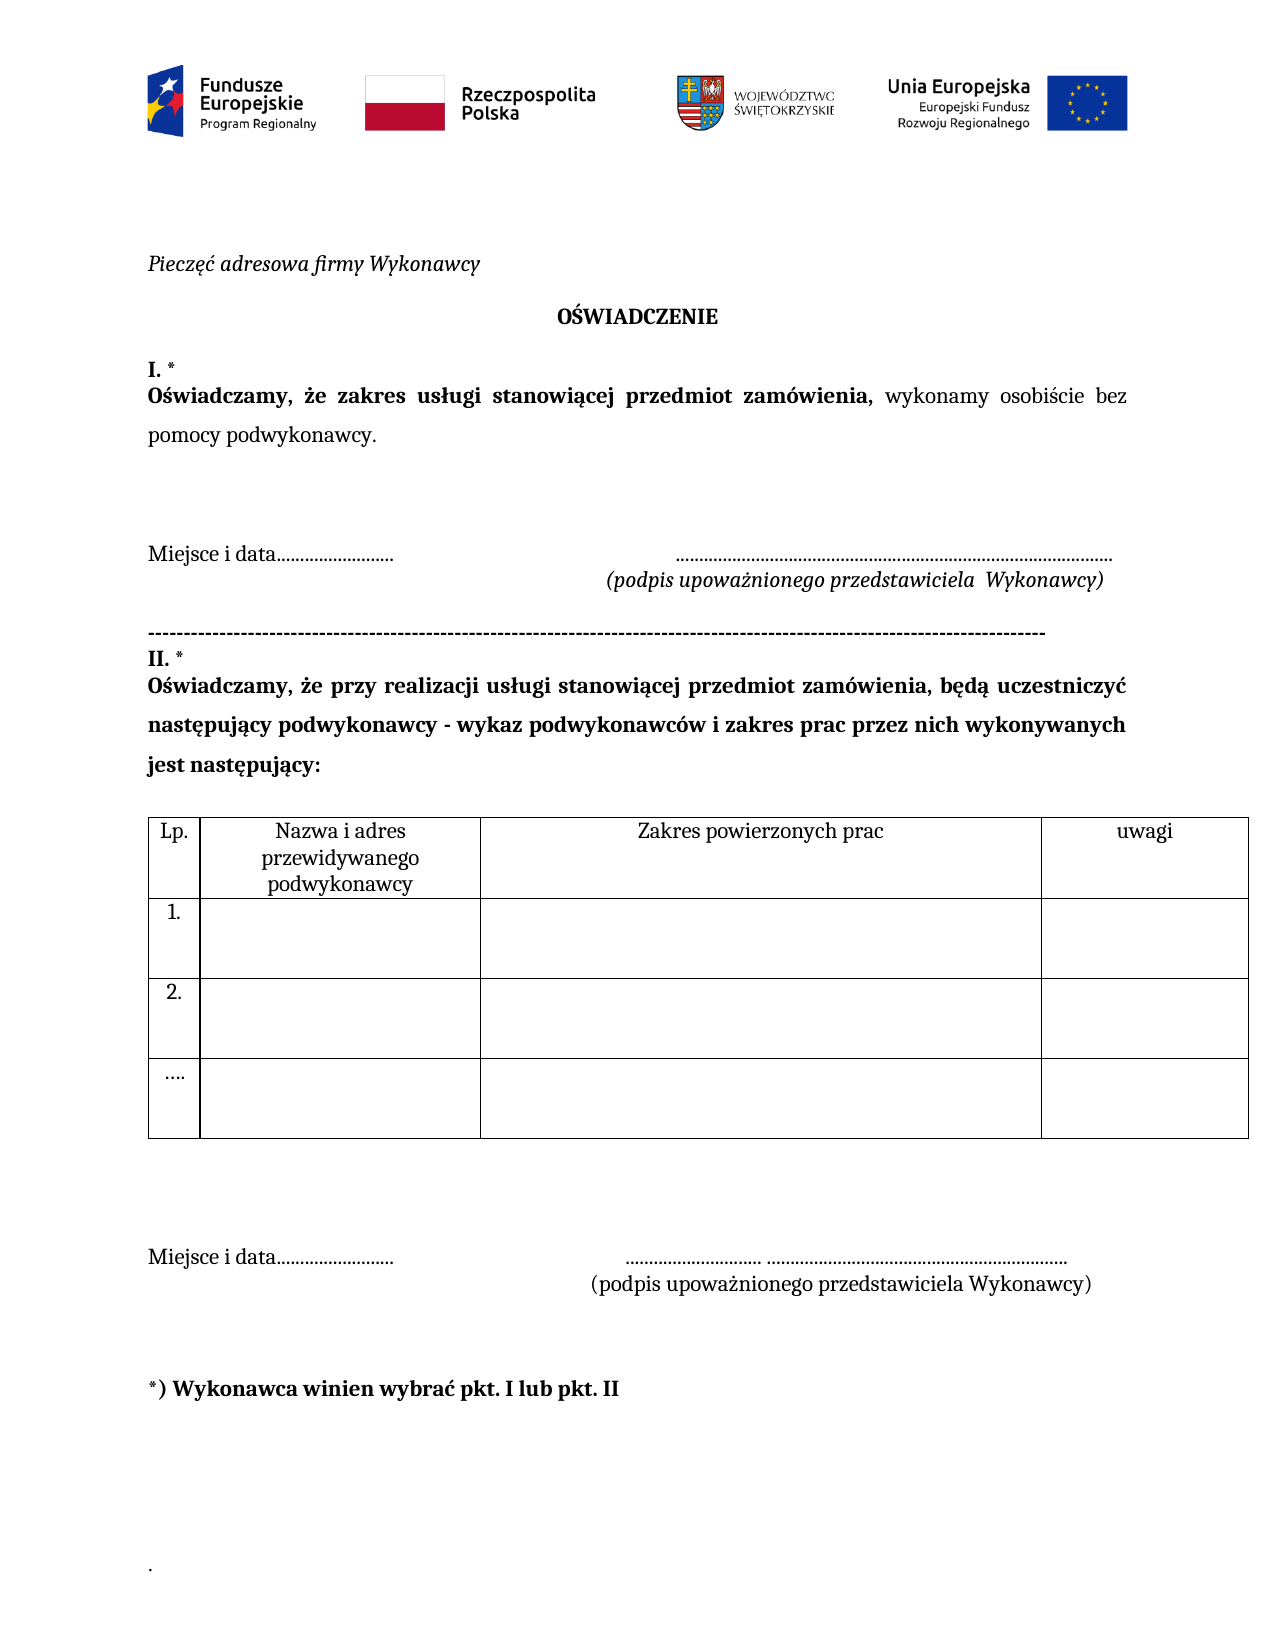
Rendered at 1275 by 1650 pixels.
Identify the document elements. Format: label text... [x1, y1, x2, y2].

text Miejsce i data......................... ............................. ................................................................ [148, 1244, 1127, 1271]
picture [888, 65, 1128, 137]
table_cell [201, 979, 480, 1058]
picture [147, 65, 316, 137]
table_cell 1. [149, 899, 199, 977]
table_cell 2. [149, 979, 199, 1058]
table_header Lp. [149, 818, 199, 897]
text ------------------------------------------------------------------------------------------------------------------------------ [148, 620, 1127, 646]
table_cell [1042, 899, 1248, 977]
table_cell [1042, 1059, 1248, 1138]
text Oświadczamy, że zakres usługi stanowiącej przedmiot zamówienia, wykonamy osobiście bez pomocy podwykonawcy. [148, 383, 1127, 448]
table_cell [1042, 979, 1248, 1058]
text (podpis upoważnionego przedstawiciela Wykonawcy) [148, 1271, 1127, 1297]
text Oświadczamy, że przy realizacji usługi stanowiącej przedmiot zamówienia, będą uczestniczyć następujący podwykonawcy - wykaz podwykonawców i zakres prac przez nich wykonywanych jest następujący: [148, 672, 1127, 778]
text OŚWIADCZENIE [148, 304, 1127, 330]
picture [677, 65, 834, 137]
text II. * [148, 646, 1127, 672]
text (podpis upoważnionego przedstawiciela Wykonawcy) [148, 567, 1127, 593]
table_header Zakres powierzonych prac [481, 818, 1041, 897]
table_cell …. [149, 1059, 199, 1138]
text Miejsce i data......................... ............................................................................................. [148, 541, 1127, 567]
table_cell [481, 899, 1041, 977]
table_header uwagi [1042, 818, 1248, 897]
table_cell [481, 979, 1041, 1058]
table_cell [481, 1059, 1041, 1138]
text *) Wykonawca winien wybrać pkt. I lub pkt. II [148, 1376, 1127, 1402]
text Pieczęć adresowa firmy Wykonawcy [148, 251, 1127, 277]
picture [365, 65, 595, 137]
table_cell [201, 899, 480, 977]
text I. * [148, 356, 1127, 383]
table_cell [201, 1059, 480, 1138]
table_header Nazwa i adres przewidywanego podwykonawcy [201, 818, 480, 897]
